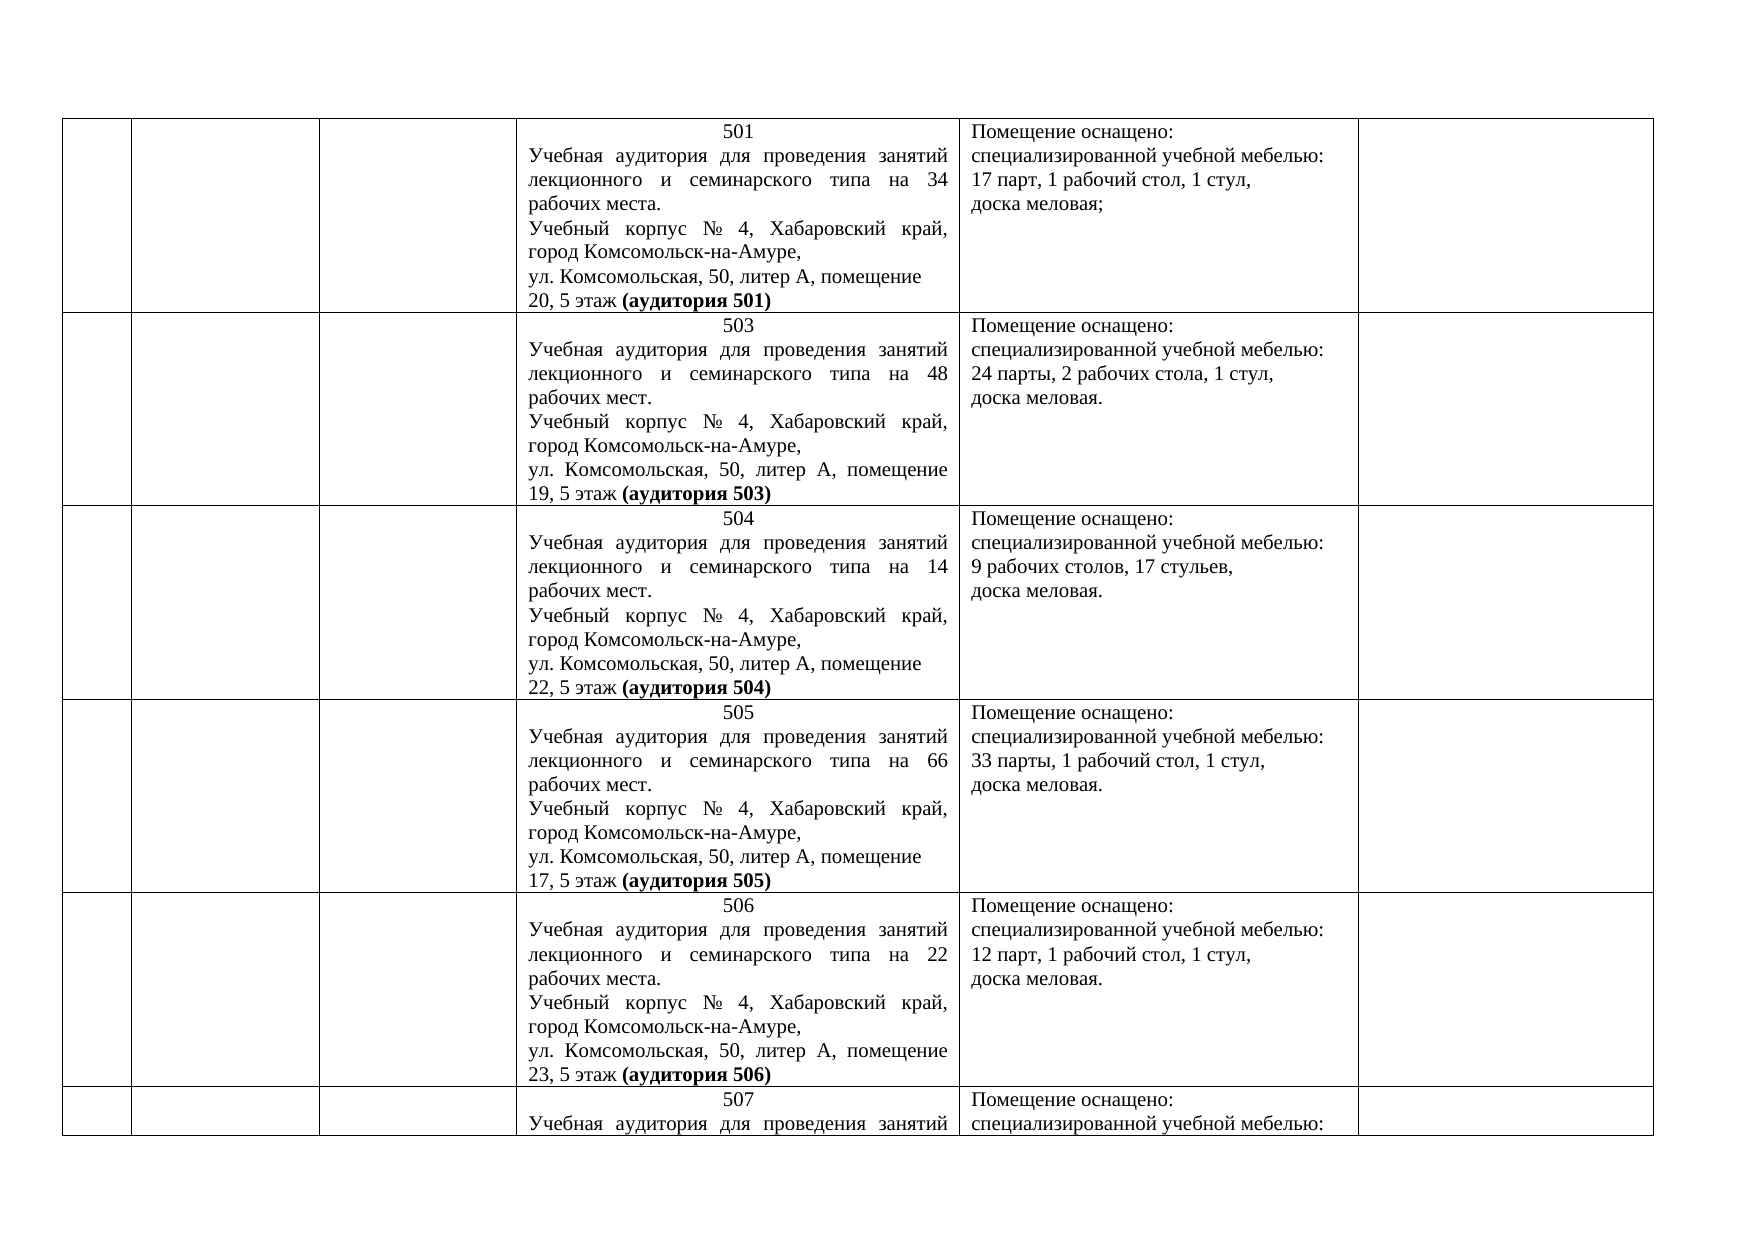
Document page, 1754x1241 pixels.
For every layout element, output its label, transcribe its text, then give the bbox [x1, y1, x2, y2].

table_cell [63, 313, 131, 505]
table_cell [63, 119, 131, 312]
table_cell 501 Учебная аудитория для проведения занятий лекционного и семинарского типа на 34 рабочих места. Учебный корпус № 4, Хабаровский край, город Комсомольск-на-Амуре, ул. Комсомольская, 50, литер А, помещение 20, 5 этаж (аудитория 501) [517, 119, 959, 312]
table_cell [1359, 313, 1653, 505]
table_cell [320, 700, 516, 892]
table_cell [320, 1087, 516, 1135]
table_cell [960, 1087, 1358, 1135]
table_cell Помещение оснащено: специализированной учебной мебелью: 24 парты, 2 рабочих стола, 1 стул, доска меловая. [960, 313, 1358, 505]
table_cell 503 Учебная аудитория для проведения занятий лекционного и семинарского типа на 48 рабочих мест. Учебный корпус № 4, Хабаровский край, город Комсомольск-на-Амуре, ул. Комсомольская, 50, литер А, помещение 19, 5 этаж (аудитория 503) [517, 313, 959, 505]
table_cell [517, 1087, 959, 1135]
table_cell [320, 313, 516, 505]
table_cell [320, 506, 516, 699]
table_cell [132, 313, 319, 505]
table_cell [132, 506, 319, 699]
table_cell [132, 1087, 319, 1135]
table_cell [132, 119, 319, 312]
table_cell [63, 1087, 131, 1135]
table_cell Помещение оснащено: специализированной учебной мебелью: 9 рабочих столов, 17 стульев, доска меловая. [960, 506, 1358, 699]
table_cell 504 Учебная аудитория для проведения занятий лекционного и семинарского типа на 14 рабочих мест. Учебный корпус № 4, Хабаровский край, город Комсомольск-на-Амуре, ул. Комсомольская, 50, литер А, помещение 22, 5 этаж (аудитория 504) [517, 506, 959, 699]
table_cell [132, 700, 319, 892]
table_cell 506 Учебная аудитория для проведения занятий лекционного и семинарского типа на 22 рабочих места. Учебный корпус № 4, Хабаровский край, город Комсомольск-на-Амуре, ул. Комсомольская, 50, литер А, помещение 23, 5 этаж (аудитория 506) [517, 893, 959, 1086]
table_cell Помещение оснащено: специализированной учебной мебелью: 33 парты, 1 рабочий стол, 1 стул, доска меловая. [960, 700, 1358, 892]
table_cell [1359, 506, 1653, 699]
table_cell [1359, 119, 1653, 312]
table_cell [63, 506, 131, 699]
table_cell [1359, 893, 1653, 1086]
table_cell [1359, 700, 1653, 892]
table_cell [132, 893, 319, 1086]
table_cell Помещение оснащено: специализированной учебной мебелью: 17 парт, 1 рабочий стол, 1 стул, доска меловая; [960, 119, 1358, 312]
table_cell [320, 119, 516, 312]
table_cell [63, 700, 131, 892]
table_cell Помещение оснащено: специализированной учебной мебелью: 12 парт, 1 рабочий стол, 1 стул, доска меловая. [960, 893, 1358, 1086]
table_cell [1359, 1087, 1653, 1135]
table_cell [63, 893, 131, 1086]
table_cell 505 Учебная аудитория для проведения занятий лекционного и семинарского типа на 66 рабочих мест. Учебный корпус № 4, Хабаровский край, город Комсомольск-на-Амуре, ул. Комсомольская, 50, литер А, помещение 17, 5 этаж (аудитория 505) [517, 700, 959, 892]
table_cell [320, 893, 516, 1086]
